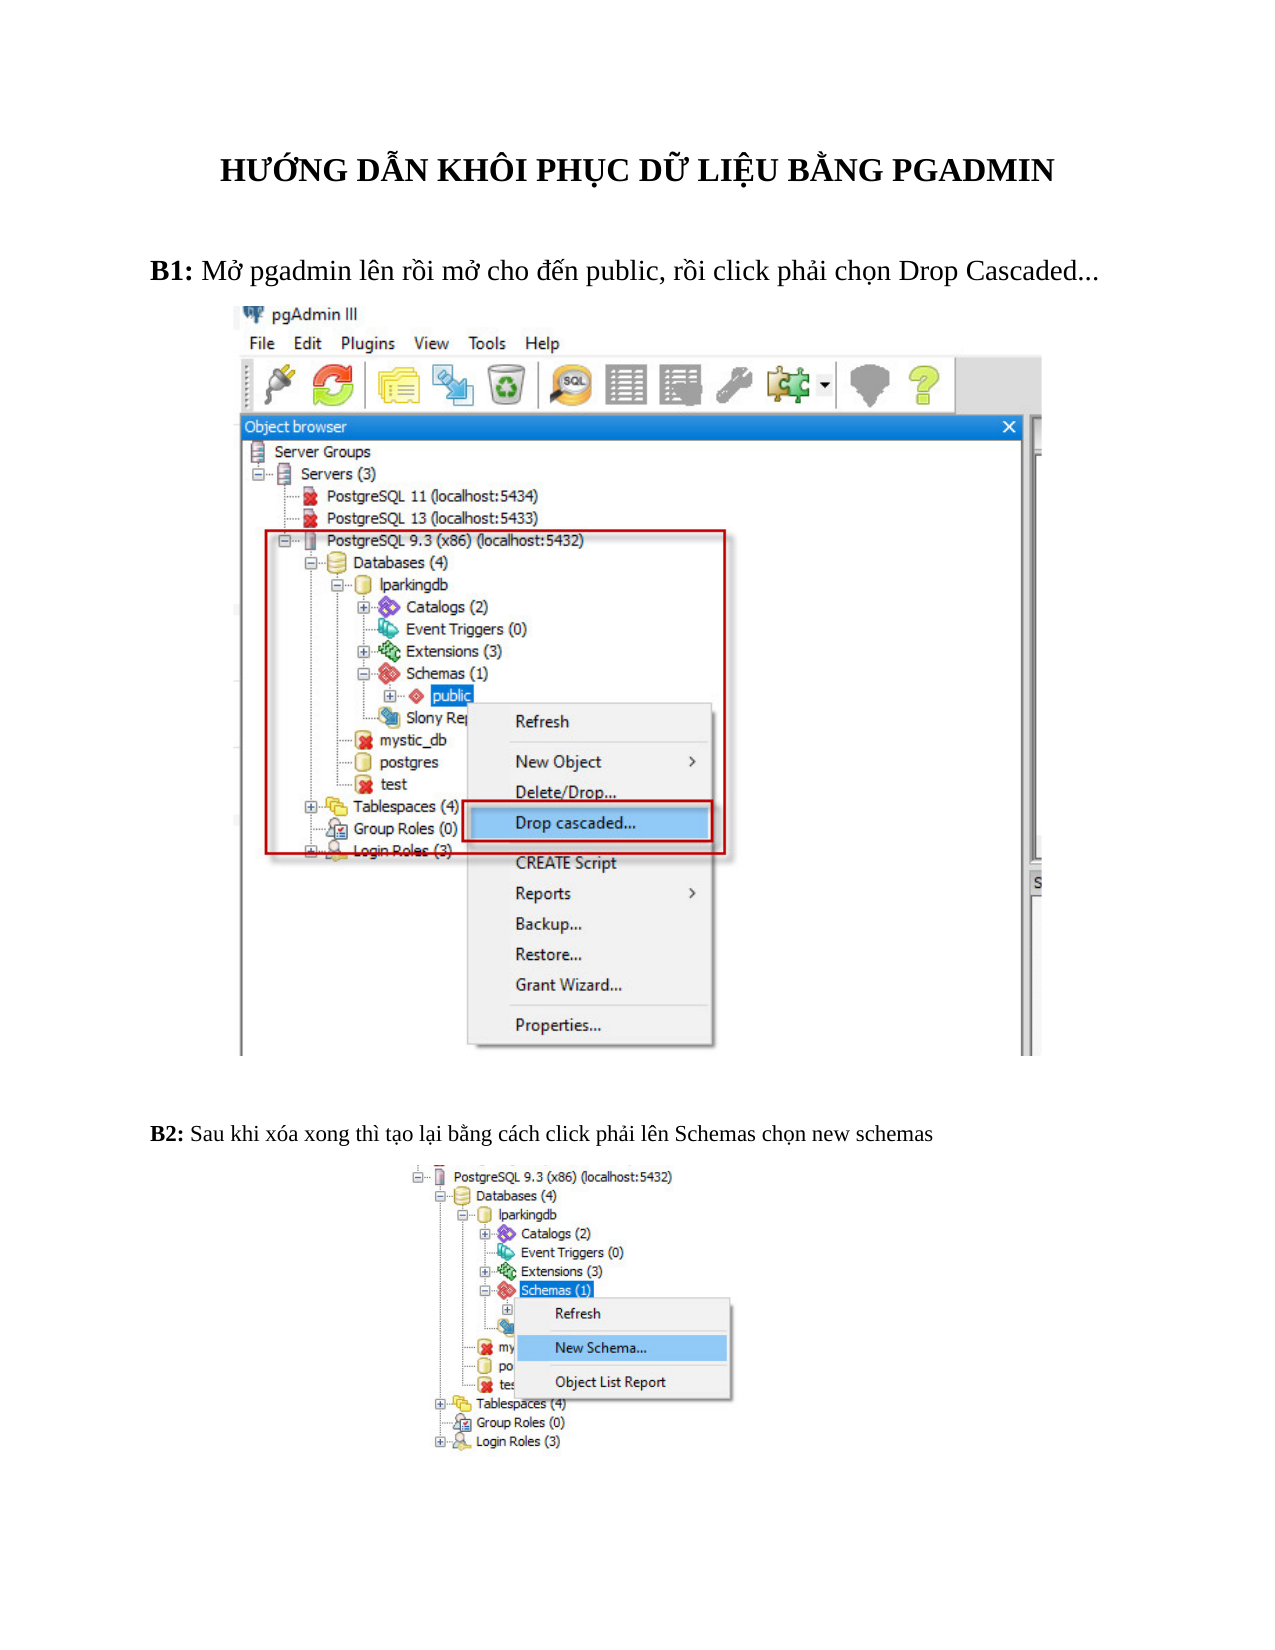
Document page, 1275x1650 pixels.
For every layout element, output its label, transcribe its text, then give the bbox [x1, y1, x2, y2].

text HƯỚNG DẪN KHÔI PHỤC DỮ LIỆU BẰNG PGADMIN [150, 150, 1125, 188]
picture [233, 306, 1042, 1056]
text B1: Mở pgadmin lên rồi mở cho đến public, rồi click phải chọn Drop Cascaded... [150, 253, 1125, 287]
text B2: Sau khi xóa xong thì tạo lại bằng cách click phải lên Schemas chọn new schemas [150, 1120, 1125, 1146]
picture [401, 1165, 874, 1465]
